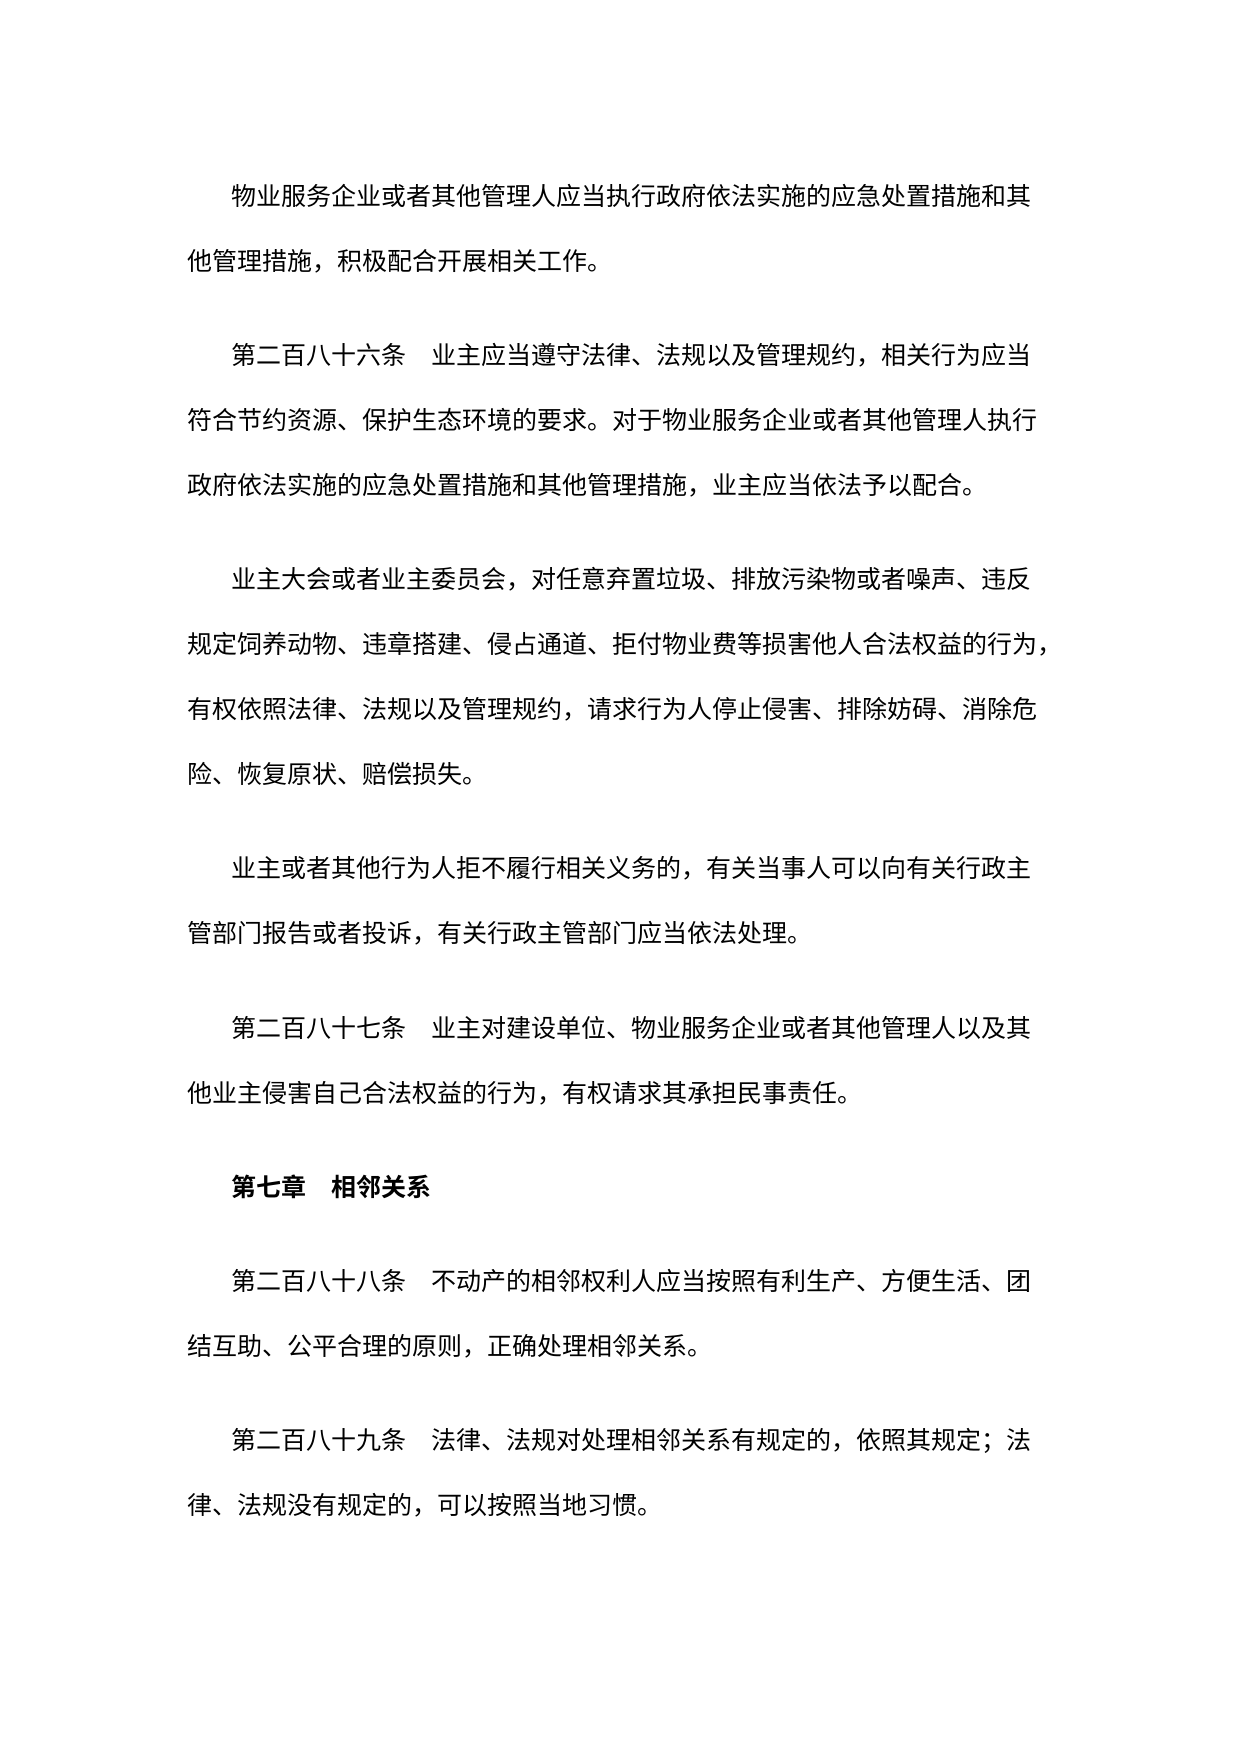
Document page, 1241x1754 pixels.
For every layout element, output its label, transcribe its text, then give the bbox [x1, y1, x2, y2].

text 第二百八十七条 业主对建设单位、物业服务企业或者其他管理人以及其他业主侵害自己合法权益的行为，有权请求其承担民事责任。 [187, 994, 1053, 1124]
text 第二百八十八条 不动产的相邻权利人应当按照有利生产、方便生活、团结互助、公平合理的原则，正确处理相邻关系。 [187, 1247, 1053, 1377]
text 第二百八十六条 业主应当遵守法律、法规以及管理规约，相关行为应当符合节约资源、保护生态环境的要求。对于物业服务企业或者其他管理人执行政府依法实施的应急处置措施和其他管理措施，业主应当依法予以配合。 [187, 321, 1053, 516]
text 业主或者其他行为人拒不履行相关义务的，有关当事人可以向有关行政主管部门报告或者投诉，有关行政主管部门应当依法处理。 [187, 834, 1053, 964]
text 物业服务企业或者其他管理人应当执行政府依法实施的应急处置措施和其他管理措施，积极配合开展相关工作。 [187, 162, 1053, 292]
text 业主大会或者业主委员会，对任意弃置垃圾、排放污染物或者噪声、违反规定饲养动物、违章搭建、侵占通道、拒付物业费等损害他人合法权益的行为，有权依照法律、法规以及管理规约，请求行为人停止侵害、排除妨碍、消除危险、恢复原状、赔偿损失。 [187, 545, 1053, 805]
text 第七章 相邻关系 [187, 1153, 1053, 1218]
text 第二百八十九条 法律、法规对处理相邻关系有规定的，依照其规定；法律、法规没有规定的，可以按照当地习惯。 [187, 1406, 1053, 1536]
